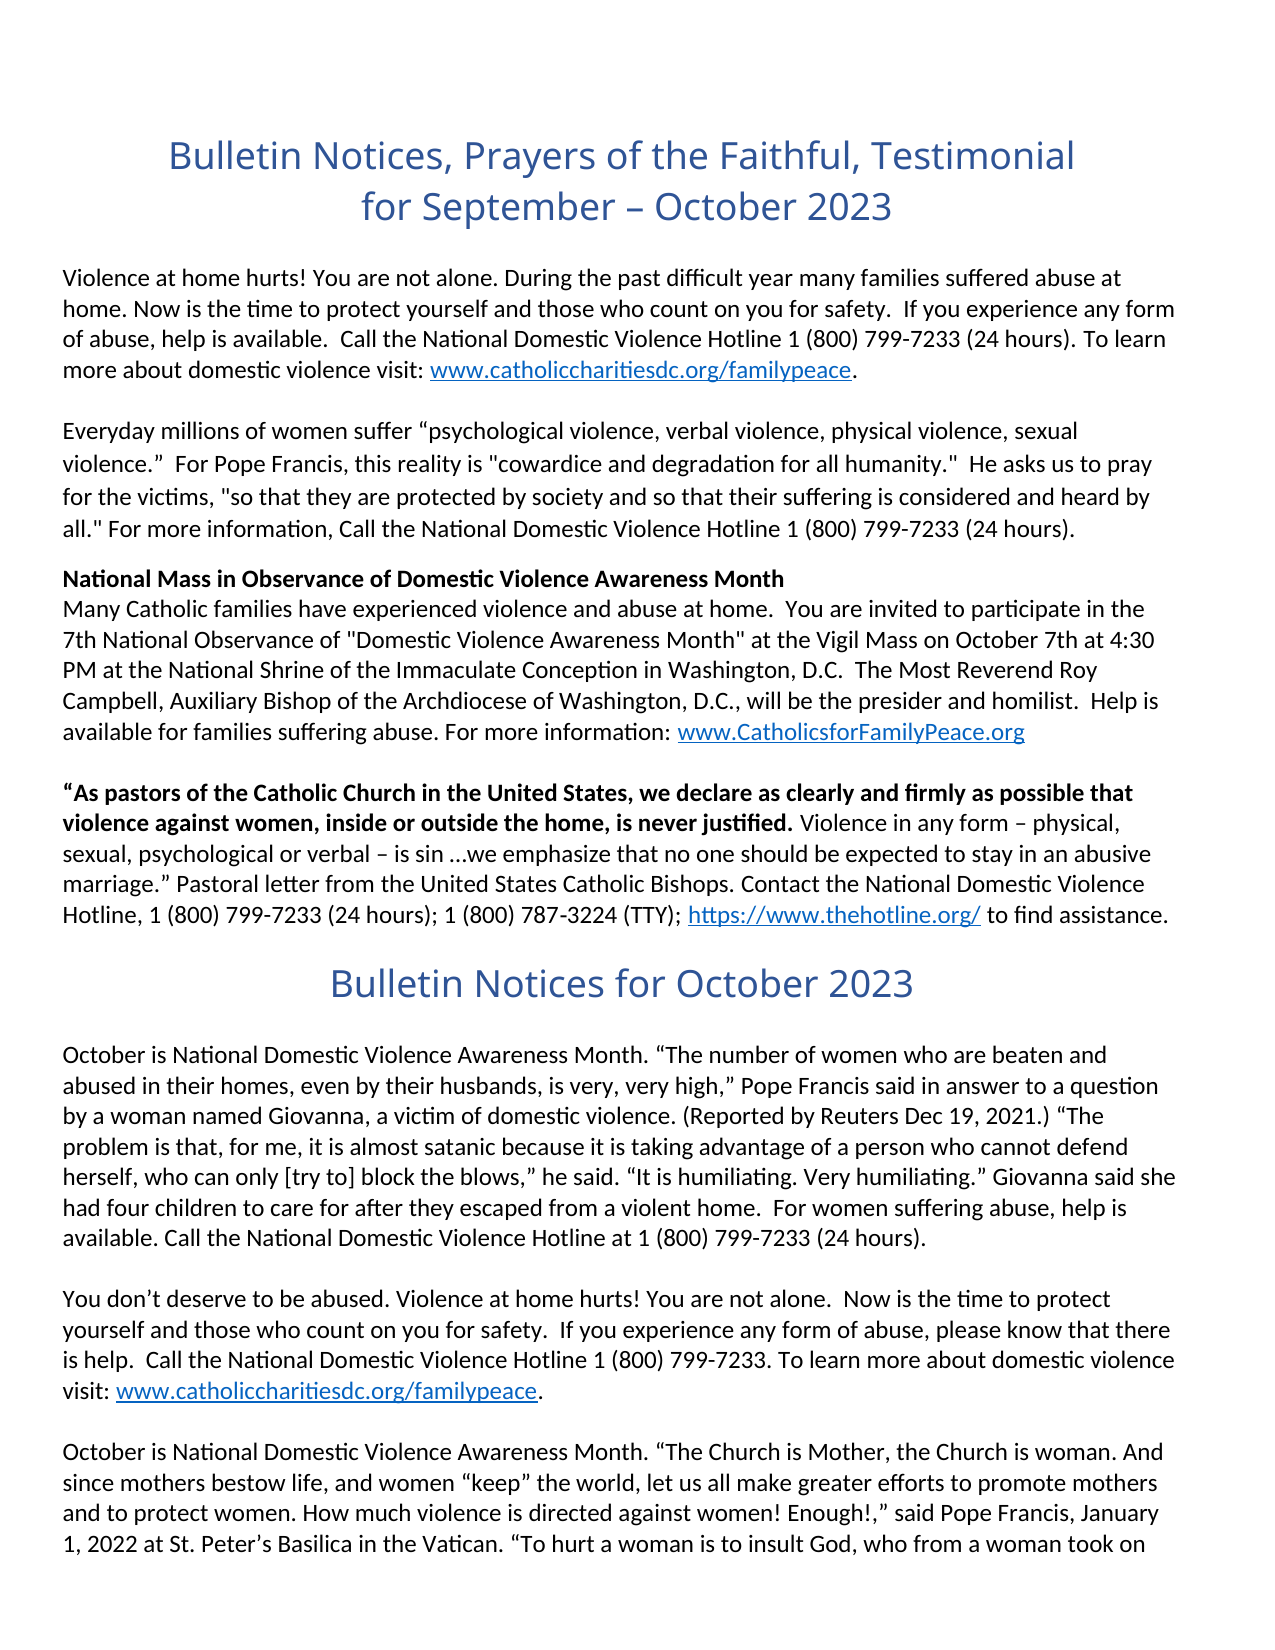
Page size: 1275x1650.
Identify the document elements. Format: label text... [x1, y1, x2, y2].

text Violence at home hurts! You are not alone. During the past difficult year many families suffered abuse at home. Now is the time to protect yourself and those who count on you for safety. If you experience any form of abuse, help is available. Call the National Domestic Violence Hotline 1 (800) 799-7233 (24 hours). To learn more about domestic violence visit: www.catholiccharitiesdc.org/familypeace. [62, 262, 1181, 384]
text Bulletin Notices for October 2023 [62, 958, 1181, 1009]
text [62, 1436, 1181, 1558]
text Bulletin Notices, Prayers of the Faithful, Testimonial [62, 129, 1181, 181]
text You don’t deserve to be abused. Violence at home hurts! You are not alone. Now is the time to protect yourself and those who count on you for safety. If you experience any form of abuse, please know that there is help. Call the National Domestic Violence Hotline 1 (800) 799-7233. To learn more about domestic violence visit: www.catholiccharitiesdc.org/familypeace. [62, 1283, 1181, 1406]
text for September – October 2023 [62, 181, 1181, 232]
text Everyday millions of women suffer “psychological violence, verbal violence, physical violence, sexual violence.” For Pope Francis, this reality is "cowardice and degradation for all humanity." He asks us to pray for the victims, "so that they are protected by society and so that their suffering is considered and heard by all." For more information, Call the National Domestic Violence Hotline 1 (800) 799-7233 (24 hours). [62, 415, 1181, 544]
text National Mass in Observance of Domestic Violence Awareness Month [62, 563, 1181, 594]
text Many Catholic families have experienced violence and abuse at home. You are invited to participate in the 7th National Observance of "Domestic Violence Awareness Month" at the Vigil Mass on October 7th at 4:30 PM at the National Shrine of the Immaculate Conception in Washington, D.C. The Most Reverend Roy Campbell, Auxiliary Bishop of the Archdiocese of Washington, D.C., will be the presider and homilist. Help is available for families suffering abuse. For more information: www.CatholicsforFamilyPeace.org [62, 594, 1181, 746]
text October is National Domestic Violence Awareness Month. “The number of women who are beaten and abused in their homes, even by their husbands, is very, very high,” Pope Francis said in answer to a question by a woman named Giovanna, a victim of domestic violence. (Reported by Reuters Dec 19, 2021.) “The problem is that, for me, it is almost satanic because it is taking advantage of a person who cannot defend herself, who can only [try to] block the blows,” he said. “It is humiliating. Very humiliating.” Giovanna said she had four children to care for after they escaped from a violent home. For women suffering abuse, help is available. Call the National Domestic Violence Hotline at 1 (800) 799-7233 (24 hours). [62, 1039, 1181, 1253]
text “As pastors of the Catholic Church in the United States, we declare as clearly and firmly as possible that violence against women, inside or outside the home, is never justified. Violence in any form – physical, sexual, psychological or verbal – is sin …we emphasize that no one should be expected to stay in an abusive marriage.” Pastoral letter from the United States Catholic Bishops. Contact the National Domestic Violence Hotline, 1 (800) 799-7233 (24 hours); 1 (800) 787‐3224 (TTY); https://www.thehotline.org/ to find assistance. [62, 777, 1181, 929]
